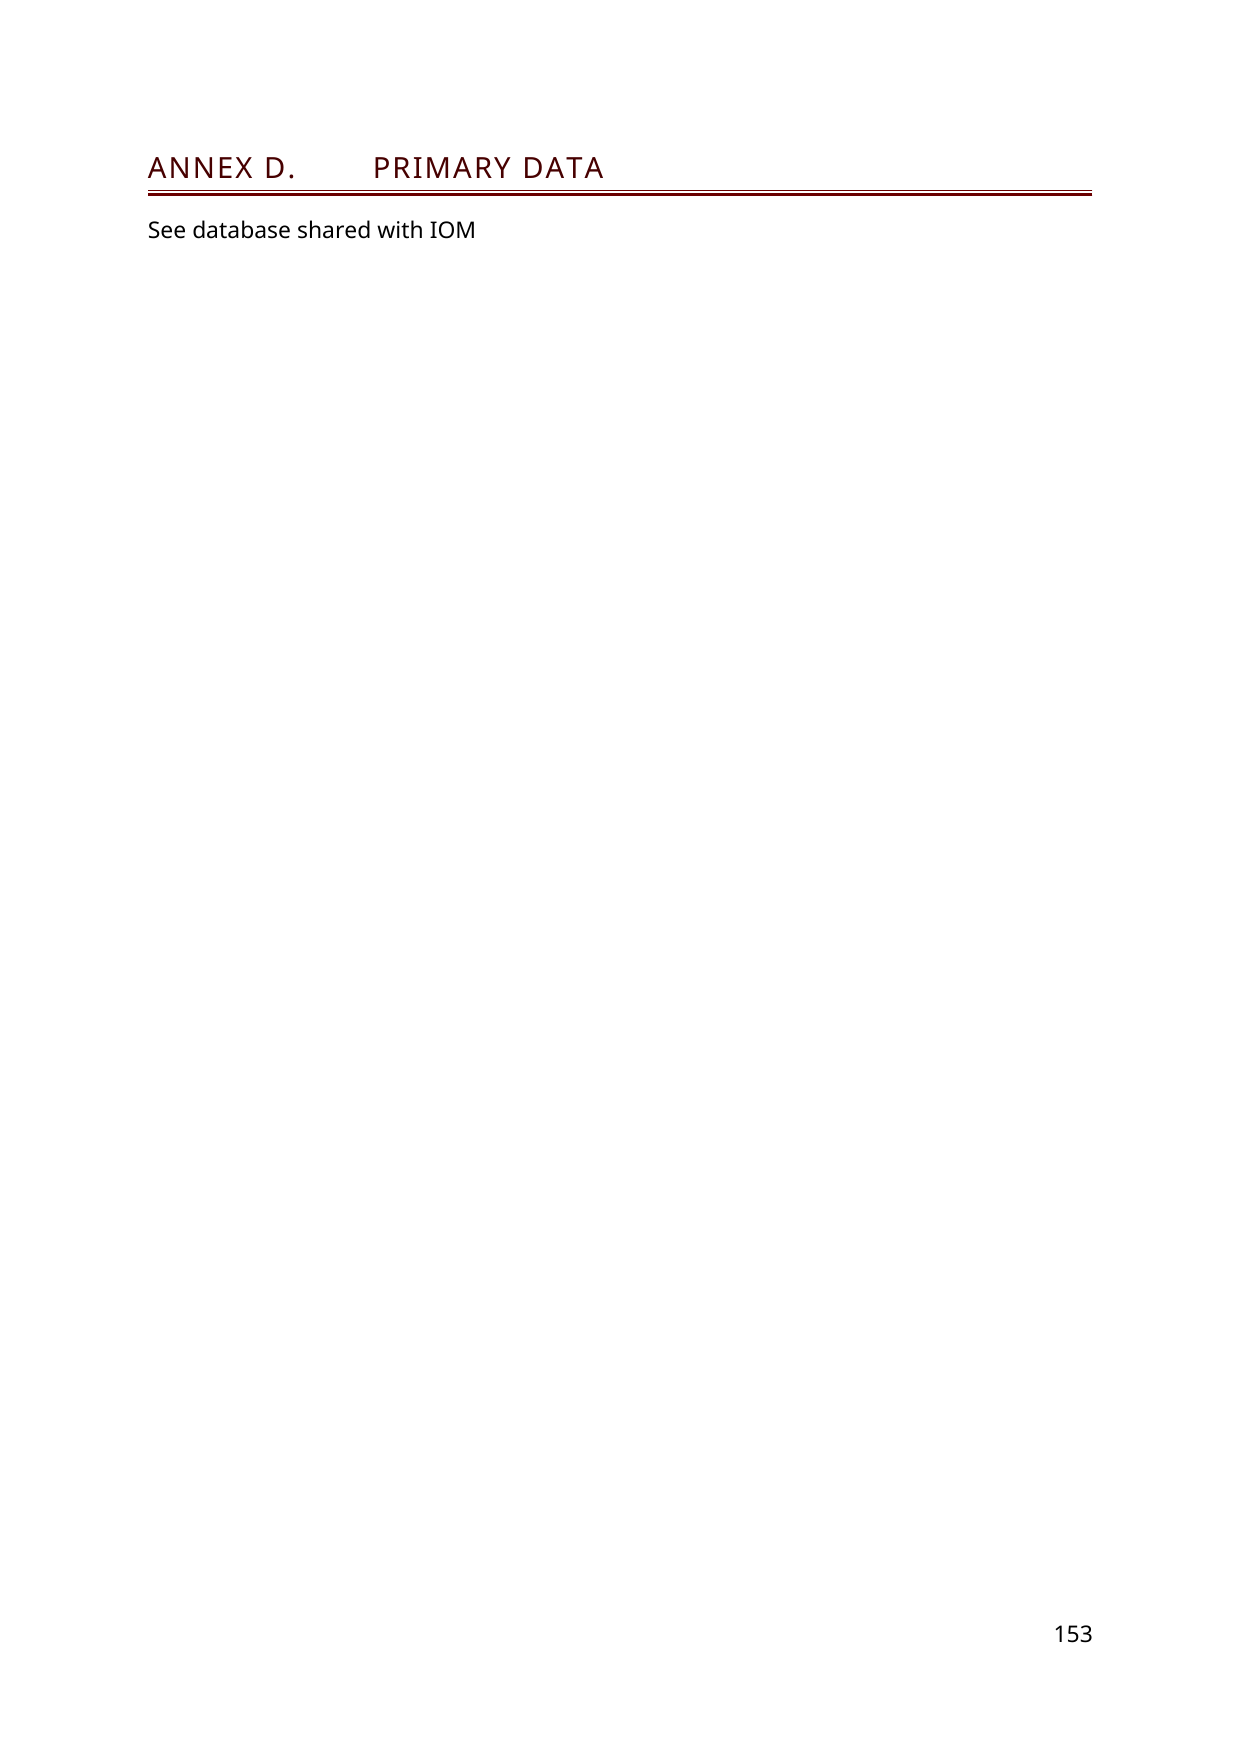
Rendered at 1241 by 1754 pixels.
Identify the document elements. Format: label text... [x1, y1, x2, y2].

text See database shared with IOM [148, 214, 1092, 245]
subtitle Annex D. Primary data [148, 148, 1092, 190]
